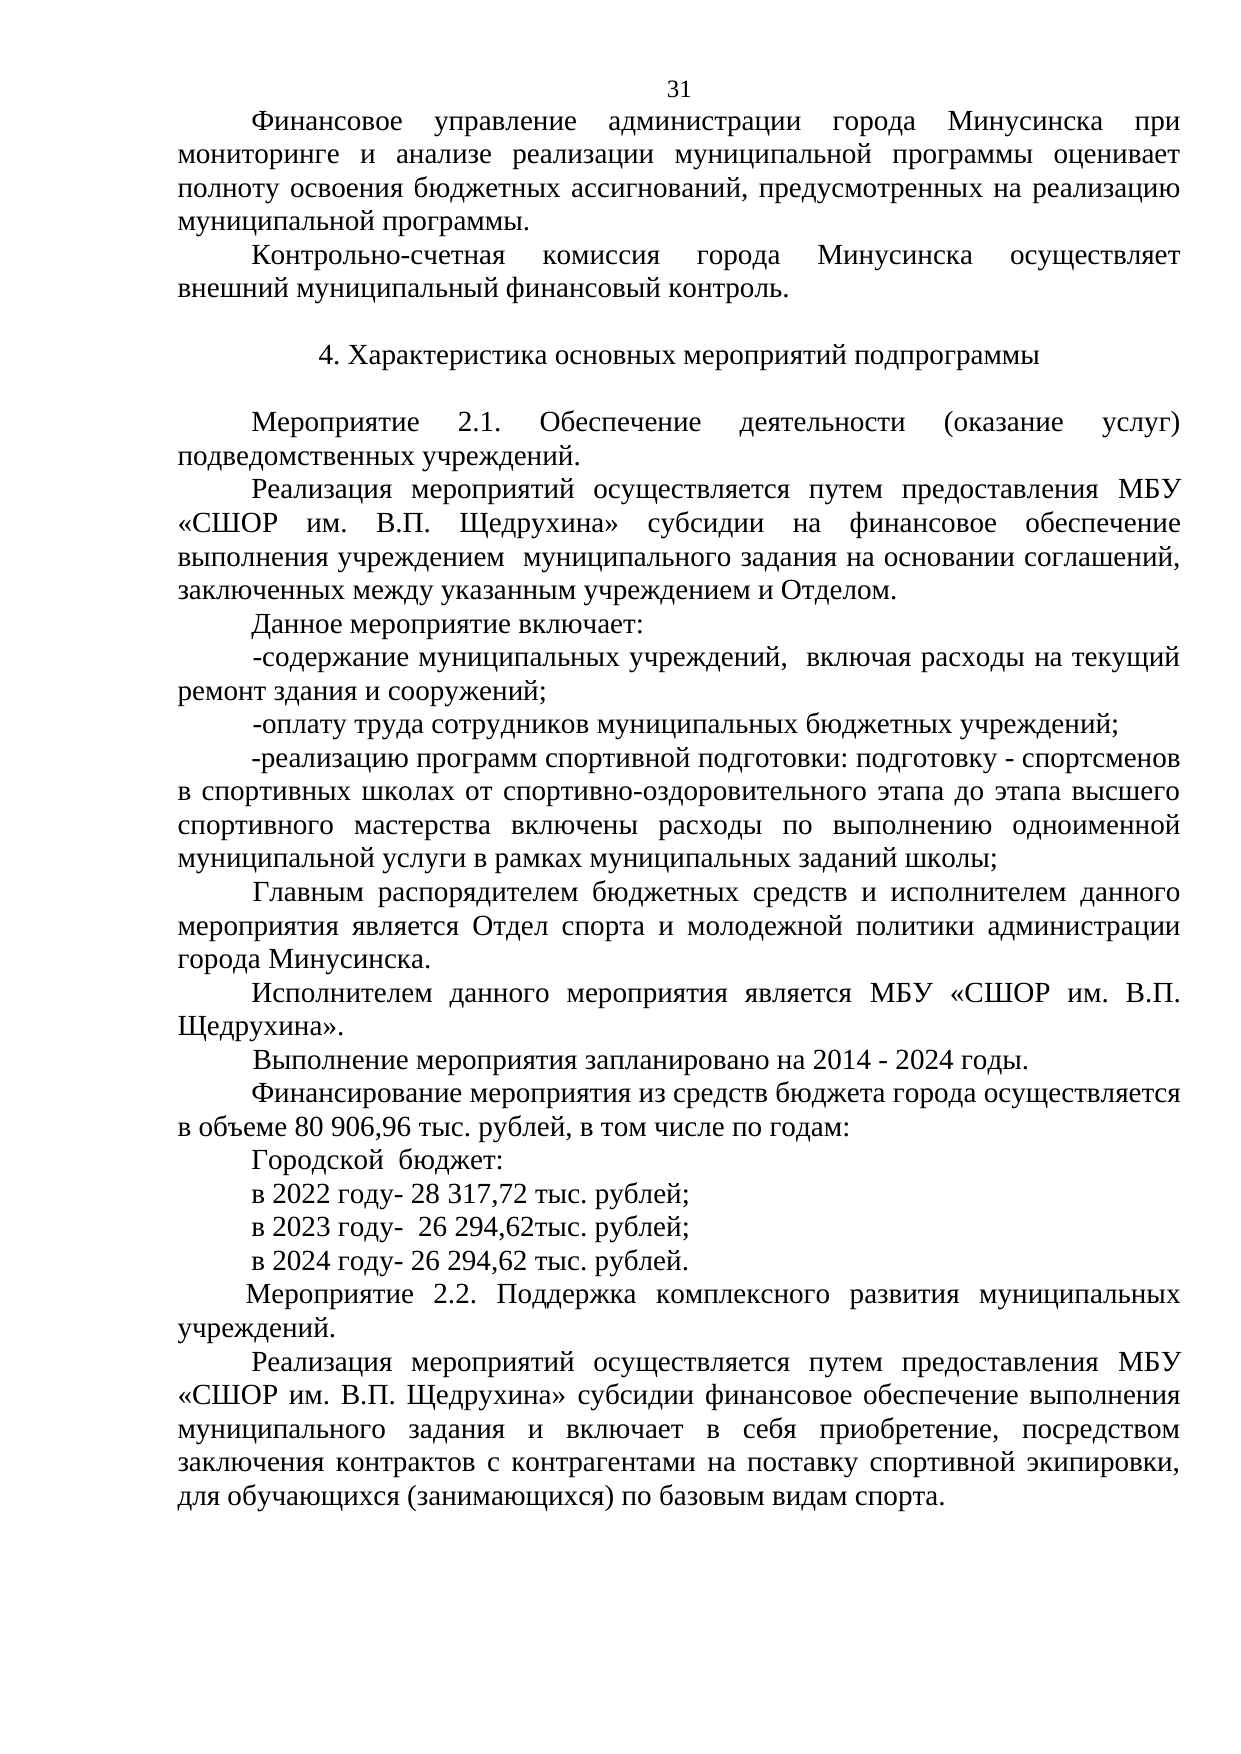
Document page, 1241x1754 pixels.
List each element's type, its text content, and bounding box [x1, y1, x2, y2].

text -содержание муниципальных учреждений, включая расходы на текущий ремонт здания и сооружений; [177, 639, 1181, 706]
text -оплату труда сотрудников муниципальных бюджетных учреждений; [177, 706, 1181, 740]
text Контрольно-счетная комиссия города Минусинска осуществляет внешний муниципальный финансовый контроль. [177, 237, 1181, 304]
text -реализацию программ спортивной подготовки: подготовку - спортсменов в спортивных школах от спортивно-оздоровительного этапа до этапа высшего спортивного мастерства включены расходы по выполнению одноименной муниципальной услуги в рамках муниципальных заданий школы; [177, 740, 1181, 874]
text Городской бюджет: [177, 1142, 1181, 1176]
text в 2022 году- 28 317,72 тыс. рублей; [177, 1176, 1181, 1209]
text 4. Характеристика основных мероприятий подпрограммы [177, 337, 1181, 371]
text Финансовое управление администрации города Минусинска при мониторинге и анализе реализации муниципальной программы оценивает полноту освоения бюджетных ассигнований, предусмотренных на реализацию муниципальной программы. [177, 103, 1181, 237]
text в 2024 году- 26 294,62 тыс. рублей. [177, 1243, 1181, 1277]
text Реализация мероприятий осуществляется путем предоставления МБУ «СШОР им. В.П. Щедрухина» субсидии на финансовое обеспечение выполнения учреждением муниципального задания на основании соглашений, заключенных между указанным учреждением и Отделом. [177, 472, 1181, 606]
text Мероприятие 2.1. Обеспечение деятельности (оказание услуг) подведомственных учреждений. [177, 404, 1181, 472]
text Выполнение мероприятия запланировано на 2014 - 2024 годы. [177, 1042, 1181, 1075]
text в 2023 году- 26 294,62тыс. рублей; [177, 1209, 1181, 1243]
text Главным распорядителем бюджетных средств и исполнителем данного мероприятия является Отдел спорта и молодежной политики администрации города Минусинска. [177, 874, 1181, 975]
text Финансирование мероприятия из средств бюджета города осуществляется в объеме 80 906,96 тыс. рублей, в том числе по годам: [177, 1075, 1181, 1142]
text Исполнителем данного мероприятия является МБУ «СШОР им. В.П. Щедрухина». [177, 975, 1181, 1042]
text Реализация мероприятий осуществляется путем предоставления МБУ «СШОР им. В.П. Щедрухина» субсидии финансовое обеспечение выполнения муниципального задания и включает в себя приобретение, посредством заключения контрактов с контрагентами на поставку спортивной экипировки, для обучающихся (занимающихся) по базовым видам спорта. [177, 1344, 1181, 1511]
text Мероприятие 2.2. Поддержка комплексного развития муниципальных учреждений. [177, 1277, 1181, 1344]
text Данное мероприятие включает: [177, 606, 1181, 639]
